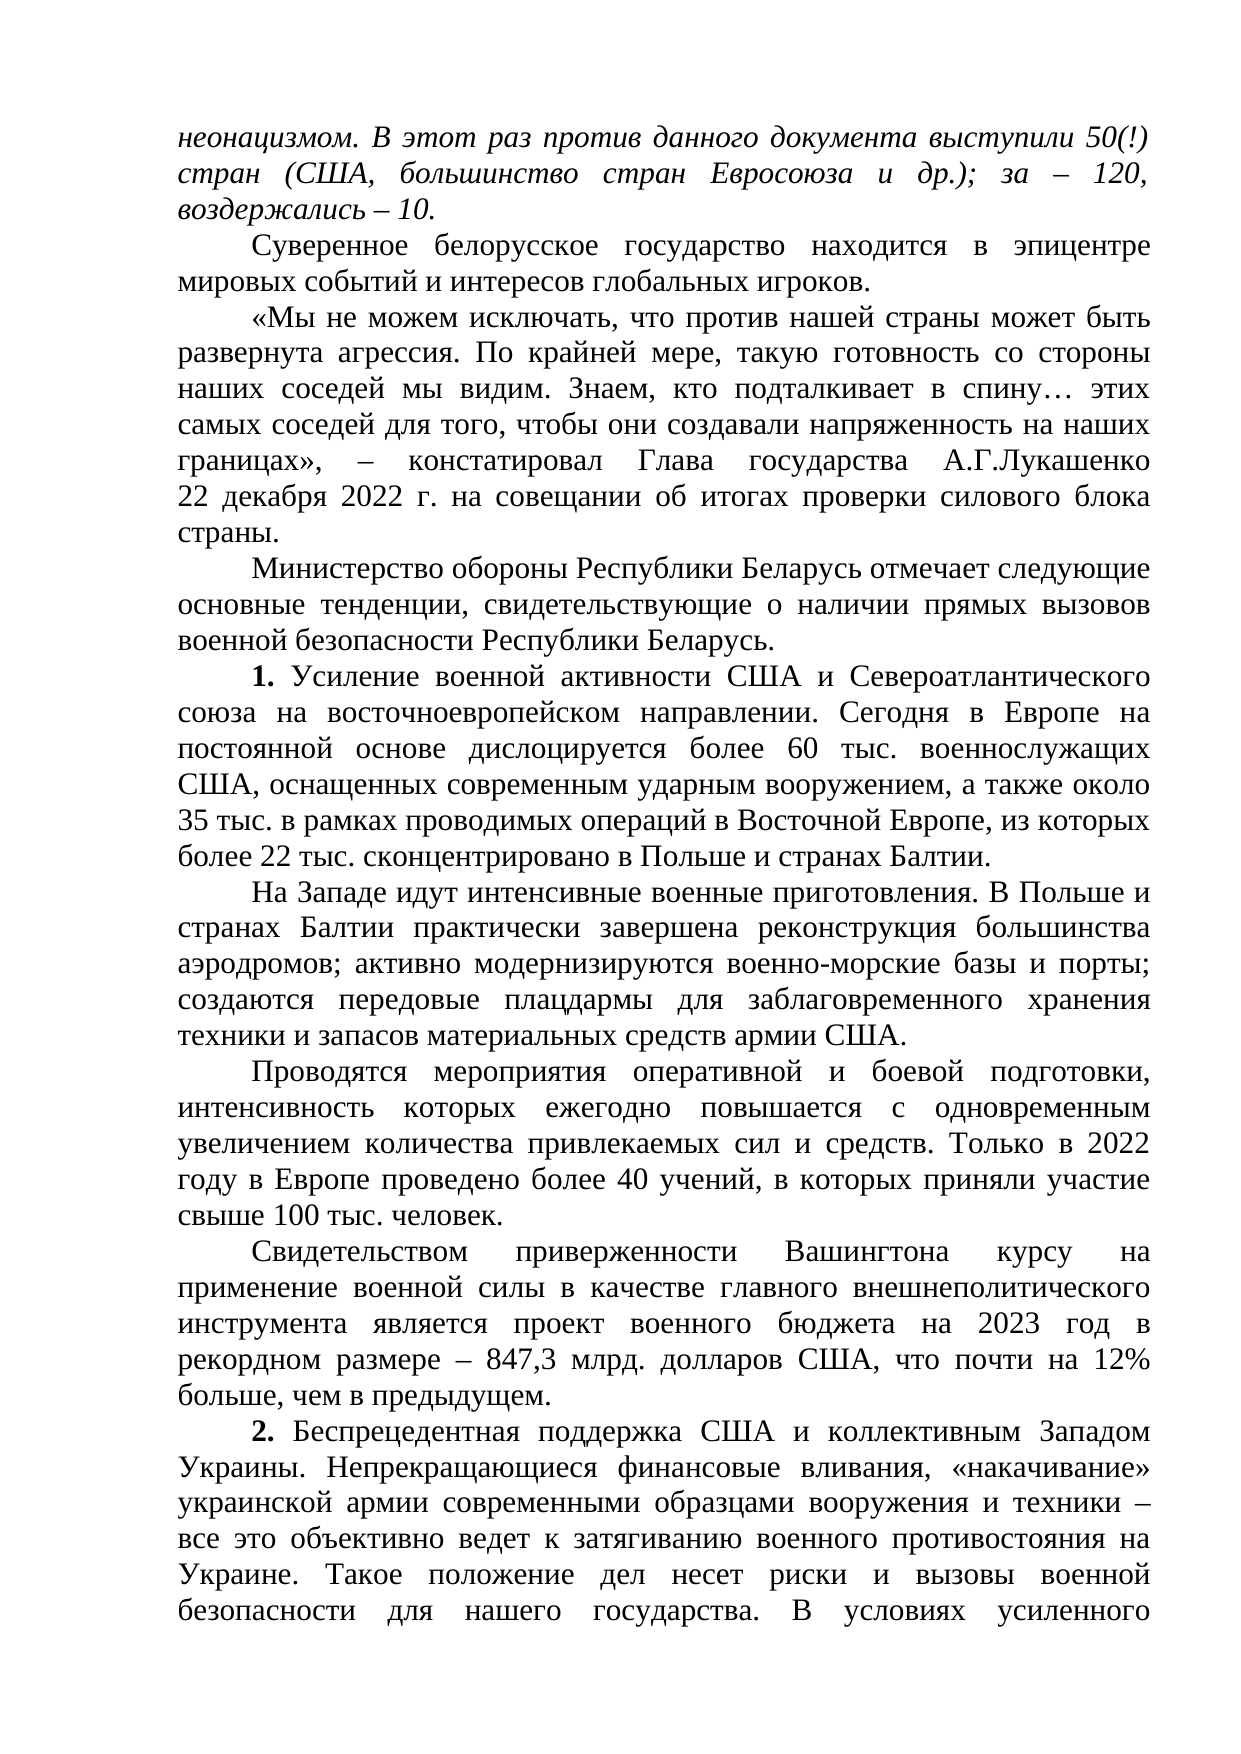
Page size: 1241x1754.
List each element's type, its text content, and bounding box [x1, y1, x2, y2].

text Свидетельством приверженности Вашингтона курсу на применение военной силы в качестве главного внешнеполитического инструмента является проект военного бюджета на 2023 год в рекордном размере – 847,3 млрд. долларов США, что почти на 12% больше, чем в предыдущем. [177, 1232, 1152, 1412]
text Проводятся мероприятия оперативной и боевой подготовки, интенсивность которых ежегодно повышается с одновременным увеличением количества привлекаемых сил и средств. Только в 2022 году в Европе проведено более 40 учений, в которых приняли участие свыше 100 тыс. человек. [177, 1052, 1152, 1232]
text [177, 118, 1152, 226]
text На Западе идут интенсивные военные приготовления. В Польше и странах Балтии практически завершена реконструкция большинства аэродромов; активно модернизируются военно-морские базы и порты; создаются передовые плацдармы для заблаговременного хранения техники и запасов материальных средств армии США. [177, 873, 1152, 1052]
text «Мы не можем исключать, что против нашей страны может быть развернута агрессия. По крайней мере, такую готовность со стороны наших соседей мы видим. Знаем, кто подталкивает в спину… этих самых соседей для того, чтобы они создавали напряженность на наших границах», – констатировал Глава государства А.Г.Лукашенко 22 декабря 2022 г. на совещании об итогах проверки силового блока страны. [177, 298, 1152, 549]
text 1. Усиление военной активности США и Североатлантического союза на восточноевропейском направлении. Сегодня в Европе на постоянной основе дислоцируется более 60 тыс. военнослужащих США, оснащенных современным ударным вооружением, а также около 35 тыс. в рамках проводимых операций в Восточной Европе, из которых более 22 тыс. сконцентрировано в Польше и странах Балтии. [177, 657, 1152, 873]
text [177, 1412, 1152, 1627]
text Министерство обороны Республики Беларусь отмечает следующие основные тенденции, свидетельствующие о наличии прямых вызовов военной безопасности Республики Беларусь. [177, 549, 1152, 657]
text Суверенное белорусское государство находится в эпицентре мировых событий и интересов глобальных игроков. [177, 226, 1152, 298]
